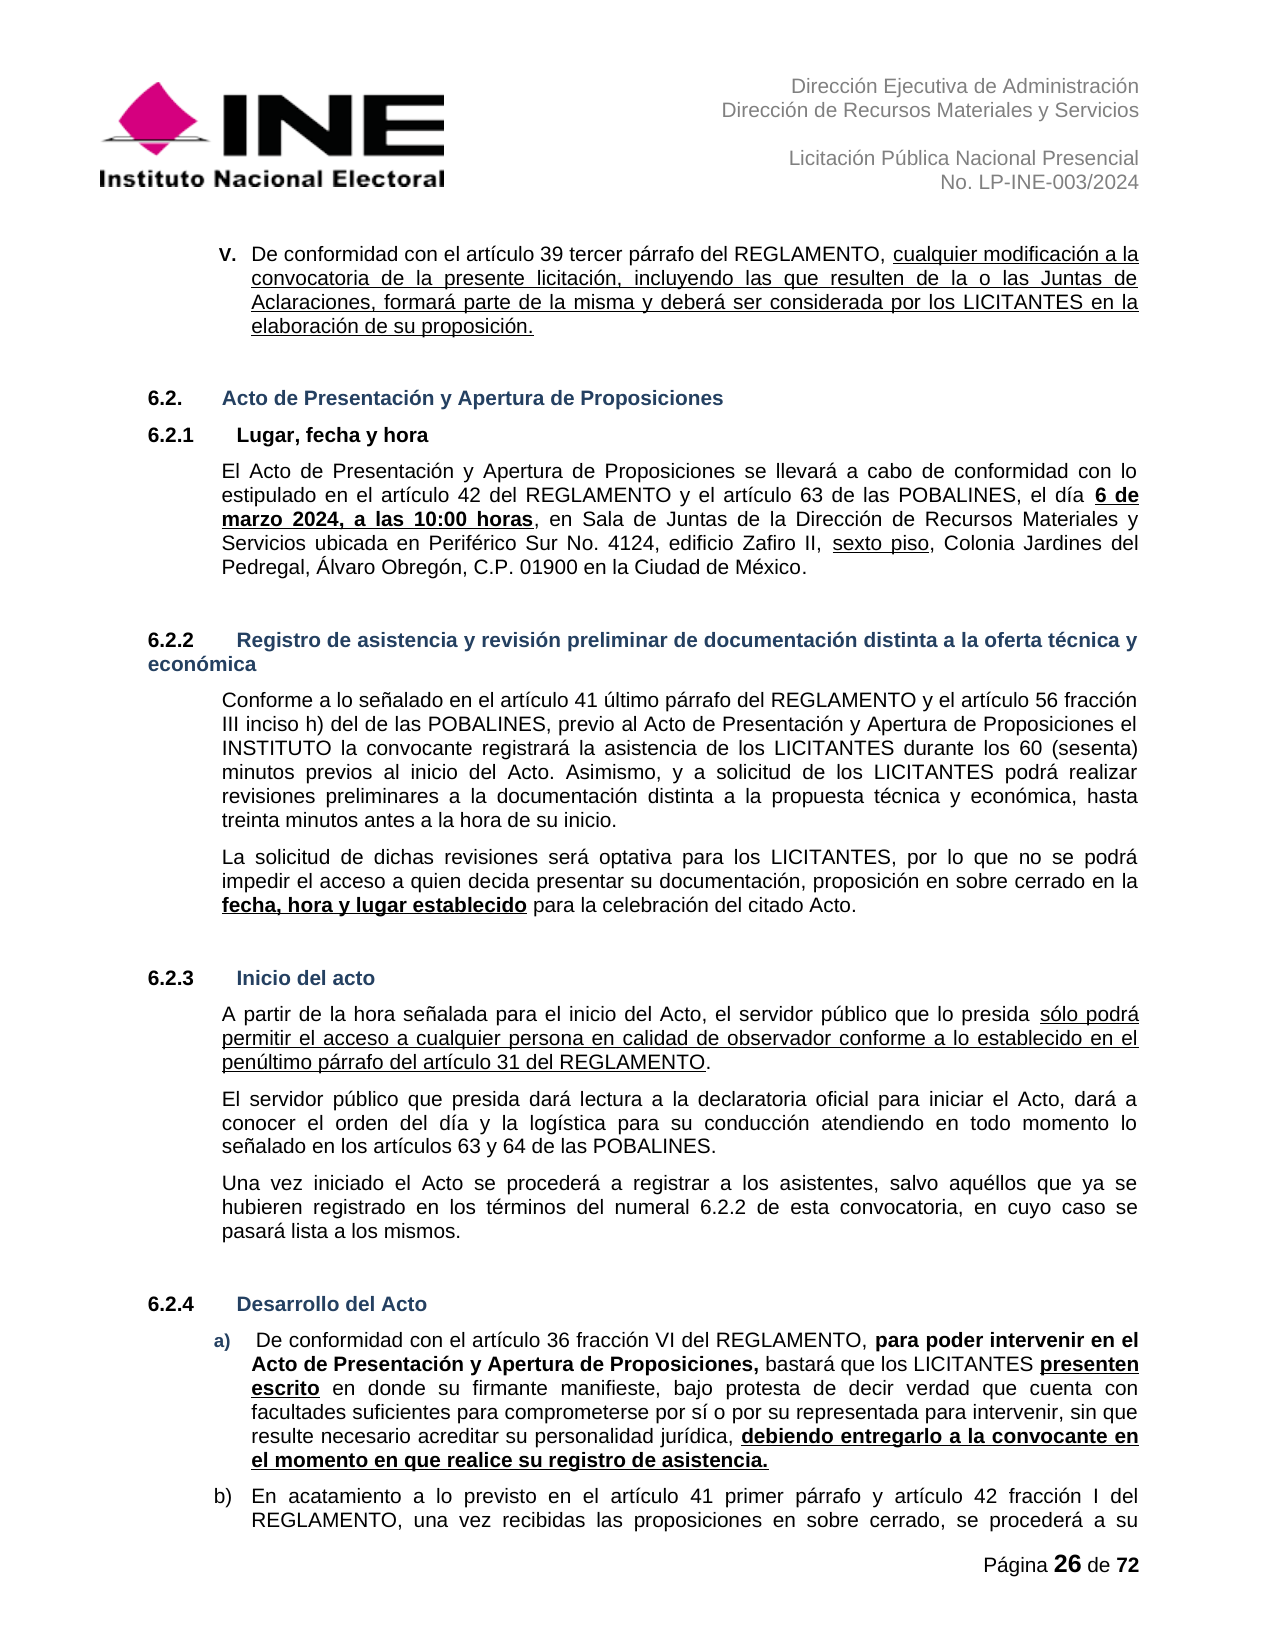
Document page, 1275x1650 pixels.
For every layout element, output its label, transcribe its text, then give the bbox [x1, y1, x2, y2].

list De conformidad con el artículo 39 tercer párrafo del REGLAMENTO, cualquier modificación a la convocatoria de la presente licitación, incluyendo las que resulten de la o las Juntas de Aclaraciones, formará parte de la misma y deberá ser considerada por los LICITANTES en la elaboración de su proposición. [236, 242, 1139, 338]
list La solicitud de dichas revisiones será optativa para los LICITANTES, por lo que no se podrá impedir el acceso a quien decida presentar su documentación, proposición en sobre cerrado en la fecha, hora y lugar establecido para la celebración del citado Acto. [222, 844, 1139, 916]
subtitle 6.2.3 Inicio del acto [148, 966, 1139, 989]
list Una vez iniciado el Acto se procederá a registrar a los asistentes, salvo aquéllos que ya se hubieren registrado en los términos del numeral 6.2.2 de esta convocatoria, en cuyo caso se pasará lista a los mismos. [222, 1171, 1139, 1243]
text El Acto de Presentación y Apertura de Proposiciones se llevará a cabo de conformidad con lo estipulado en el artículo 42 del REGLAMENTO y el artículo 63 de las POBALINES, el día 6 de marzo 2024, a las 10:00 horas, en Sala de Juntas de la Dirección de Recursos Materiales y Servicios ubicada en Periférico Sur No. 4124, edificio Zafiro II, sexto piso, Colonia Jardines del Pedregal, Álvaro Obregón, C.P. 01900 en la Ciudad de México. [221, 459, 1139, 579]
list A partir de la hora señalada para el inicio del Acto, el servidor público que lo presida sólo podrá permitir el acceso a cualquier persona en calidad de observador conforme a lo establecido en el penúltimo párrafo del artículo 31 del REGLAMENTO. [222, 1048, 1139, 1074]
subtitle 6.2.2 Registro de asistencia y revisión preliminar de documentación distinta a la oferta técnica y económica [148, 628, 1139, 676]
subtitle Acto de Presentación y Apertura de Proposiciones [148, 386, 1139, 410]
list El servidor público que presida dará lectura a la declaratoria oficial para iniciar el Acto, dará a conocer el orden del día y la logística para su conducción atendiendo en todo momento lo señalado en los artículos 63 y 64 de las POBALINES. [222, 1086, 1139, 1158]
list A partir de la hora señalada para el inicio del Acto, el servidor público que lo presida sólo podrá permitir el acceso a cualquier persona en calidad de observador conforme a lo establecido en el penúltimo párrafo del artículo 31 del REGLAMENTO. [222, 1002, 1139, 1047]
list De conformidad con el artículo 36 fracción VI del REGLAMENTO, para poder intervenir en el Acto de Presentación y Apertura de Proposiciones, bastará que los LICITANTES presenten escrito en donde su firmante manifieste, bajo protesta de decir verdad que cuenta con facultades suficientes para comprometerse por sí o por su representada para intervenir, sin que resulte necesario acreditar su personalidad jurídica, debiendo entregarlo a la convocante en el momento en que realice su registro de asistencia. [214, 1328, 1139, 1472]
picture [100, 82, 444, 187]
list Conforme a lo señalado en el artículo 41 último párrafo del REGLAMENTO y el artículo 56 fracción III inciso h) del de las POBALINES, previo al Acto de Presentación y Apertura de Proposiciones el INSTITUTO la convocante registrará la asistencia de los LICITANTES durante los 60 (sesenta) minutos previos al inicio del Acto. Asimismo, y a solicitud de los LICITANTES podrá realizar revisiones preliminares a la documentación distinta a la propuesta técnica y económica, hasta treinta minutos antes a la hora de su inicio. [222, 688, 1139, 832]
subtitle 6.2.4 Desarrollo del Acto [148, 1292, 1139, 1316]
subtitle 6.2.1 Lugar, fecha y hora [148, 423, 1139, 447]
